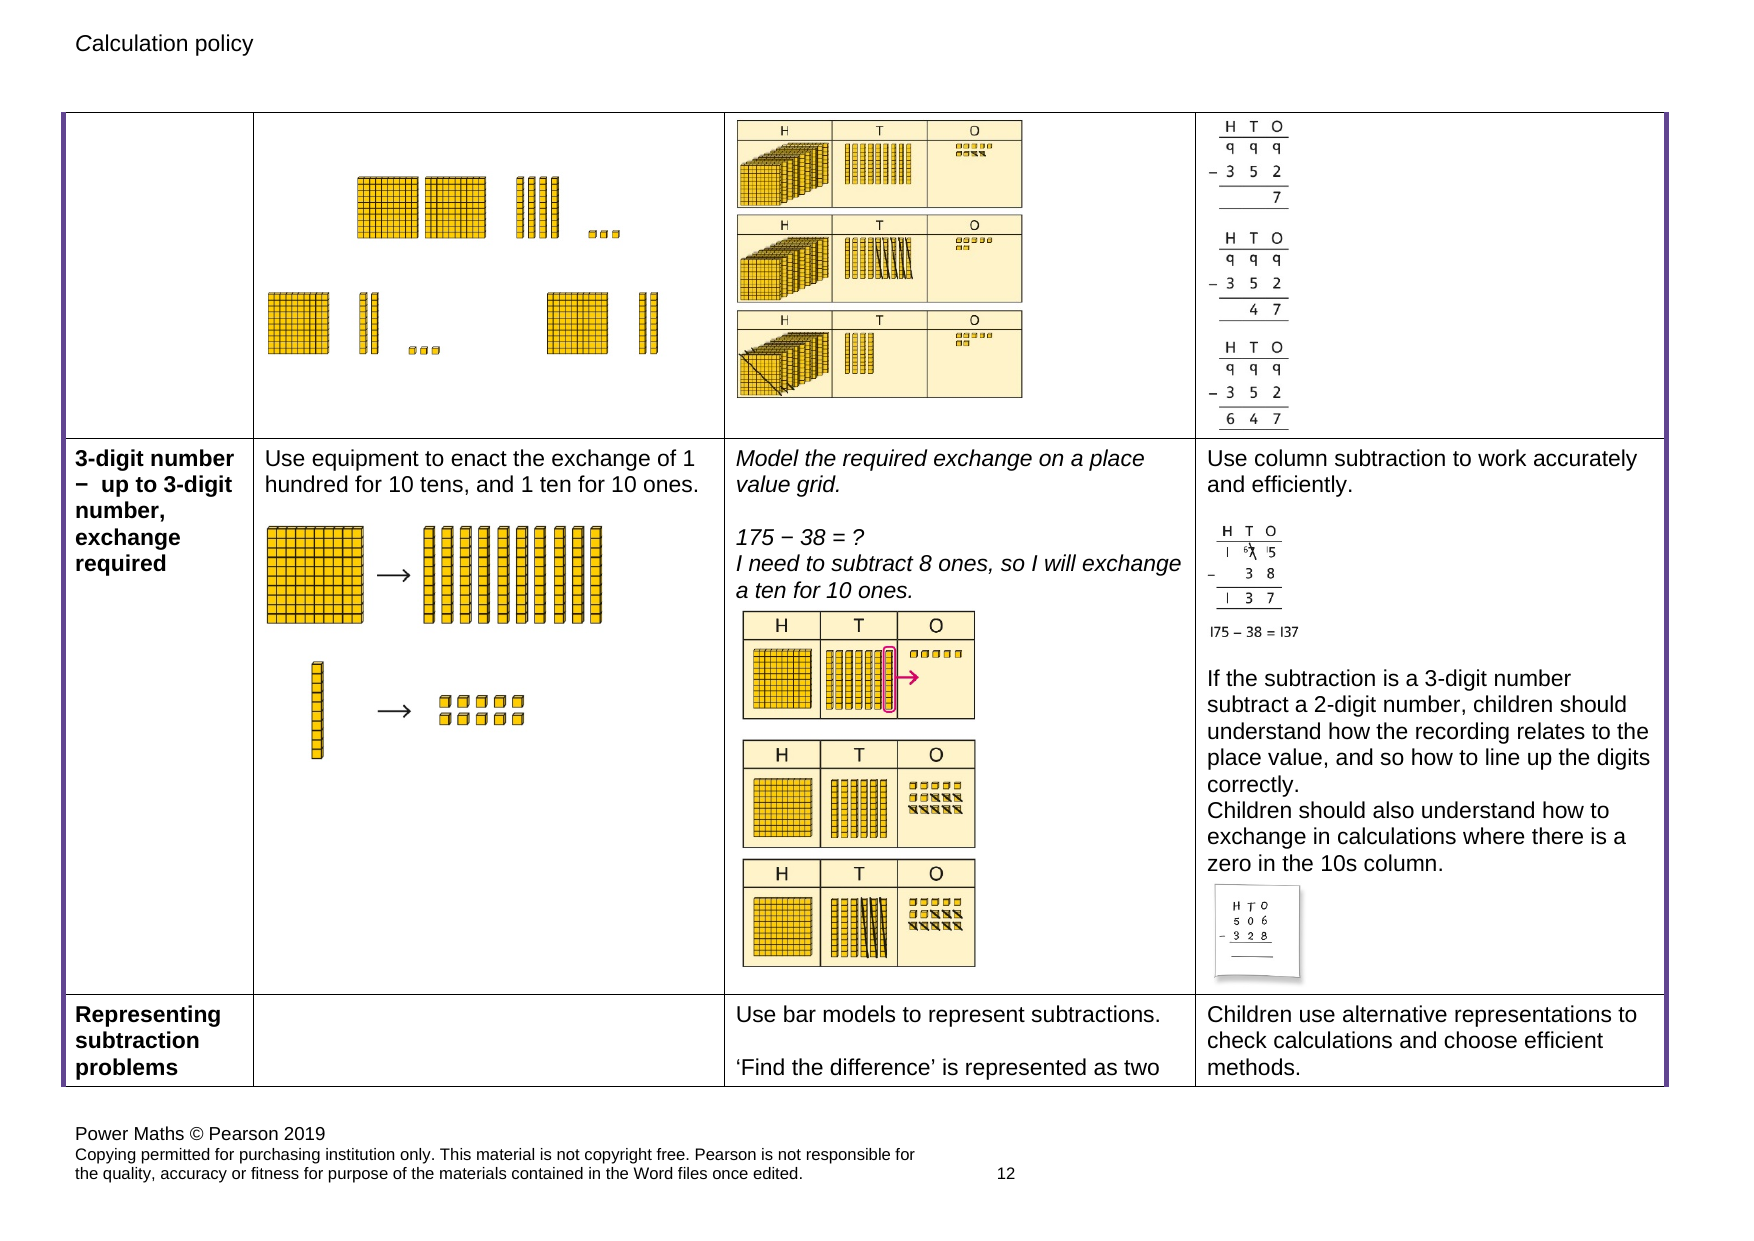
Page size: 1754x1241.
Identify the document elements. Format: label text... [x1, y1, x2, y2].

table_cell 3-digit number − up to 3-digit number, exchange required [66, 439, 253, 994]
table_cell Use column subtraction to work accurately and efficiently. If the subtraction is a 3-digit number subtract a 2-digit number, children should understand how the recording relates to the place value, and so how to line up the digits correctly. Children should also understand how to exchange in calculations where there is a zero in the 10s column. [1196, 439, 1664, 994]
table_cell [66, 113, 253, 438]
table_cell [725, 113, 1195, 438]
picture [735, 118, 1023, 399]
picture [1206, 876, 1310, 989]
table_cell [66, 995, 253, 1086]
picture [264, 523, 606, 762]
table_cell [254, 113, 724, 438]
picture [264, 171, 714, 359]
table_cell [1196, 113, 1664, 438]
table_cell Model the required exchange on a place value grid. 175 − 38 = ? I need to subtract 8 ones, so I will exchange a ten for 10 ones. [725, 439, 1195, 994]
picture [740, 734, 977, 969]
picture [1206, 118, 1290, 432]
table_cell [725, 995, 1195, 1086]
picture [740, 608, 977, 722]
table_cell [254, 995, 724, 1086]
picture [1206, 523, 1299, 639]
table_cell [1196, 995, 1664, 1086]
table_cell Use equipment to enact the exchange of 1 hundred for 10 tens, and 1 ten for 10 ones. [254, 439, 724, 994]
